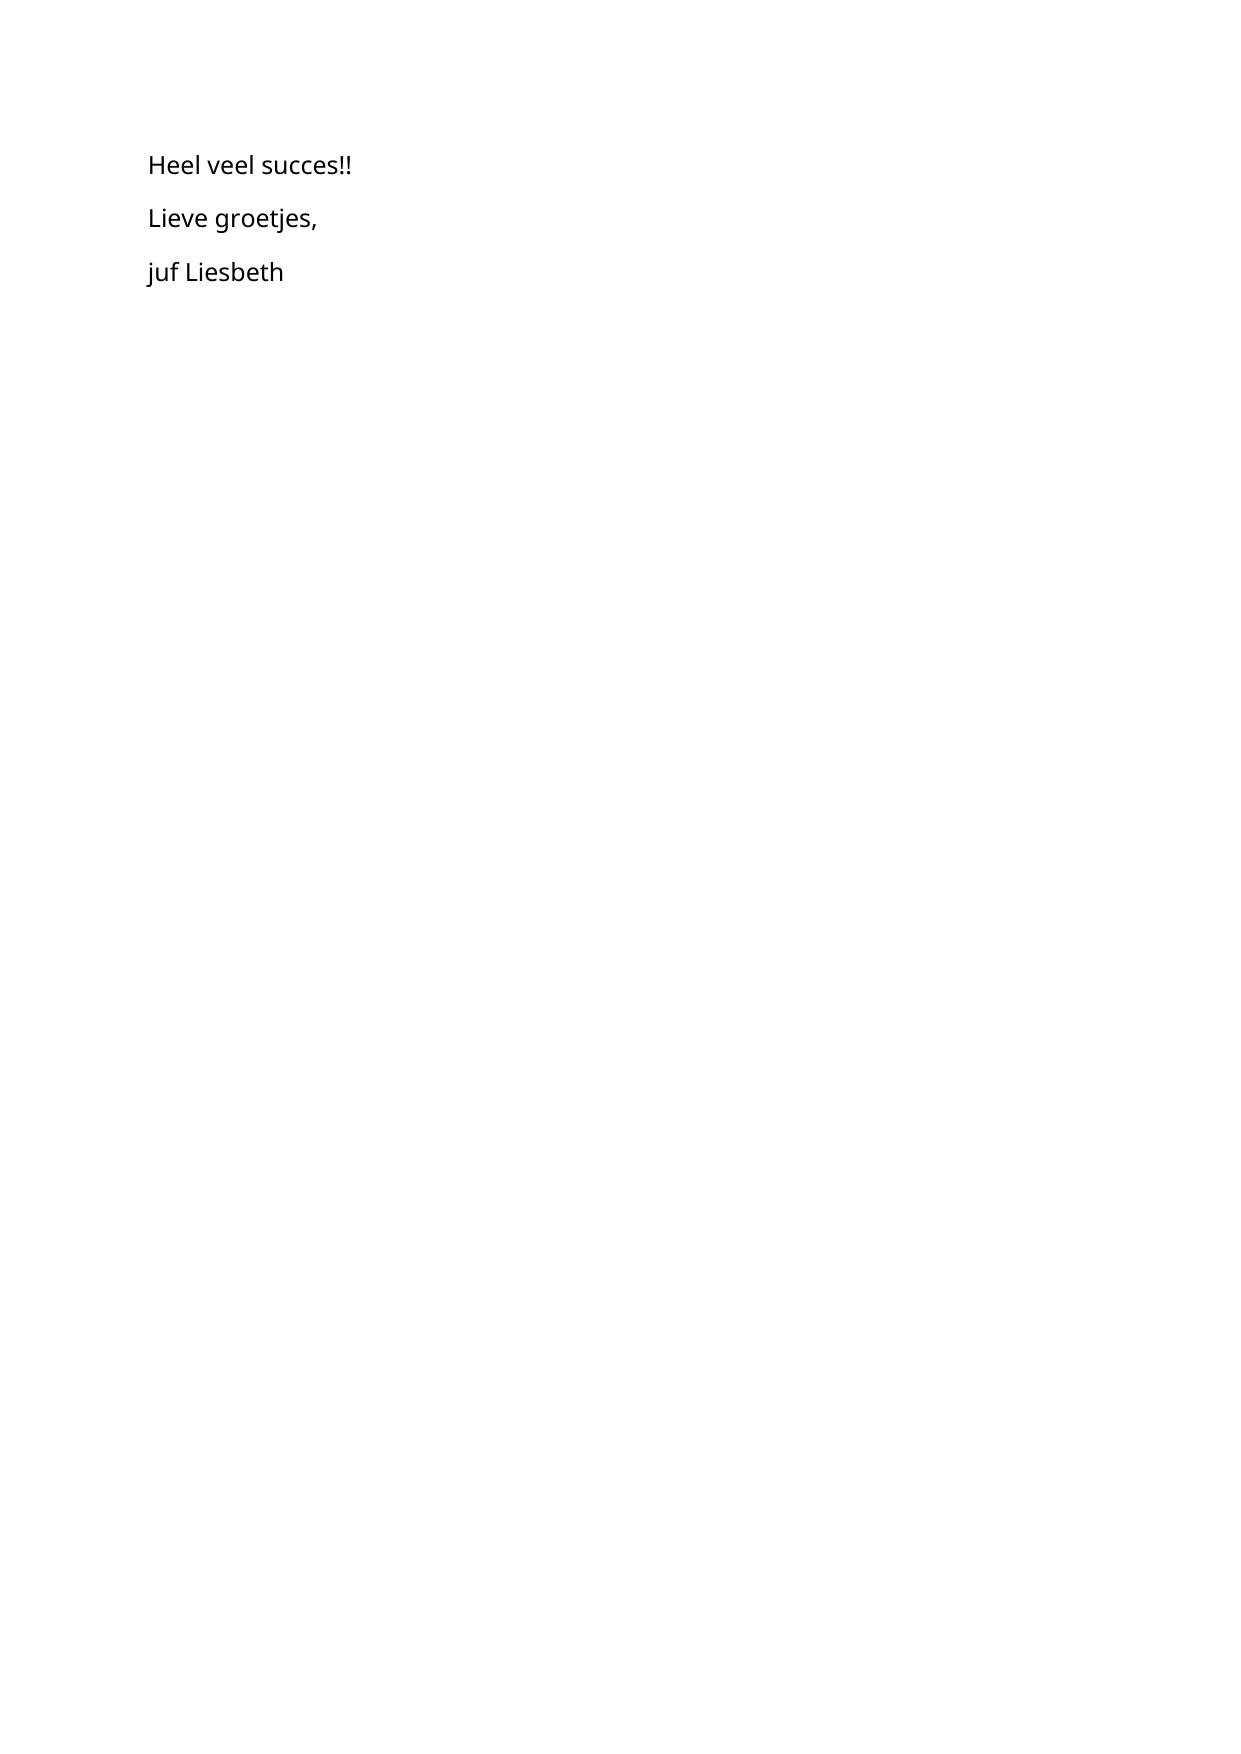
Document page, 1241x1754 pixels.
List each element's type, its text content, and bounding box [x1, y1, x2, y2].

text Lieve groetjes, [148, 201, 1093, 235]
text Heel veel succes!! [148, 148, 1093, 182]
text juf Liesbeth [148, 254, 1093, 288]
